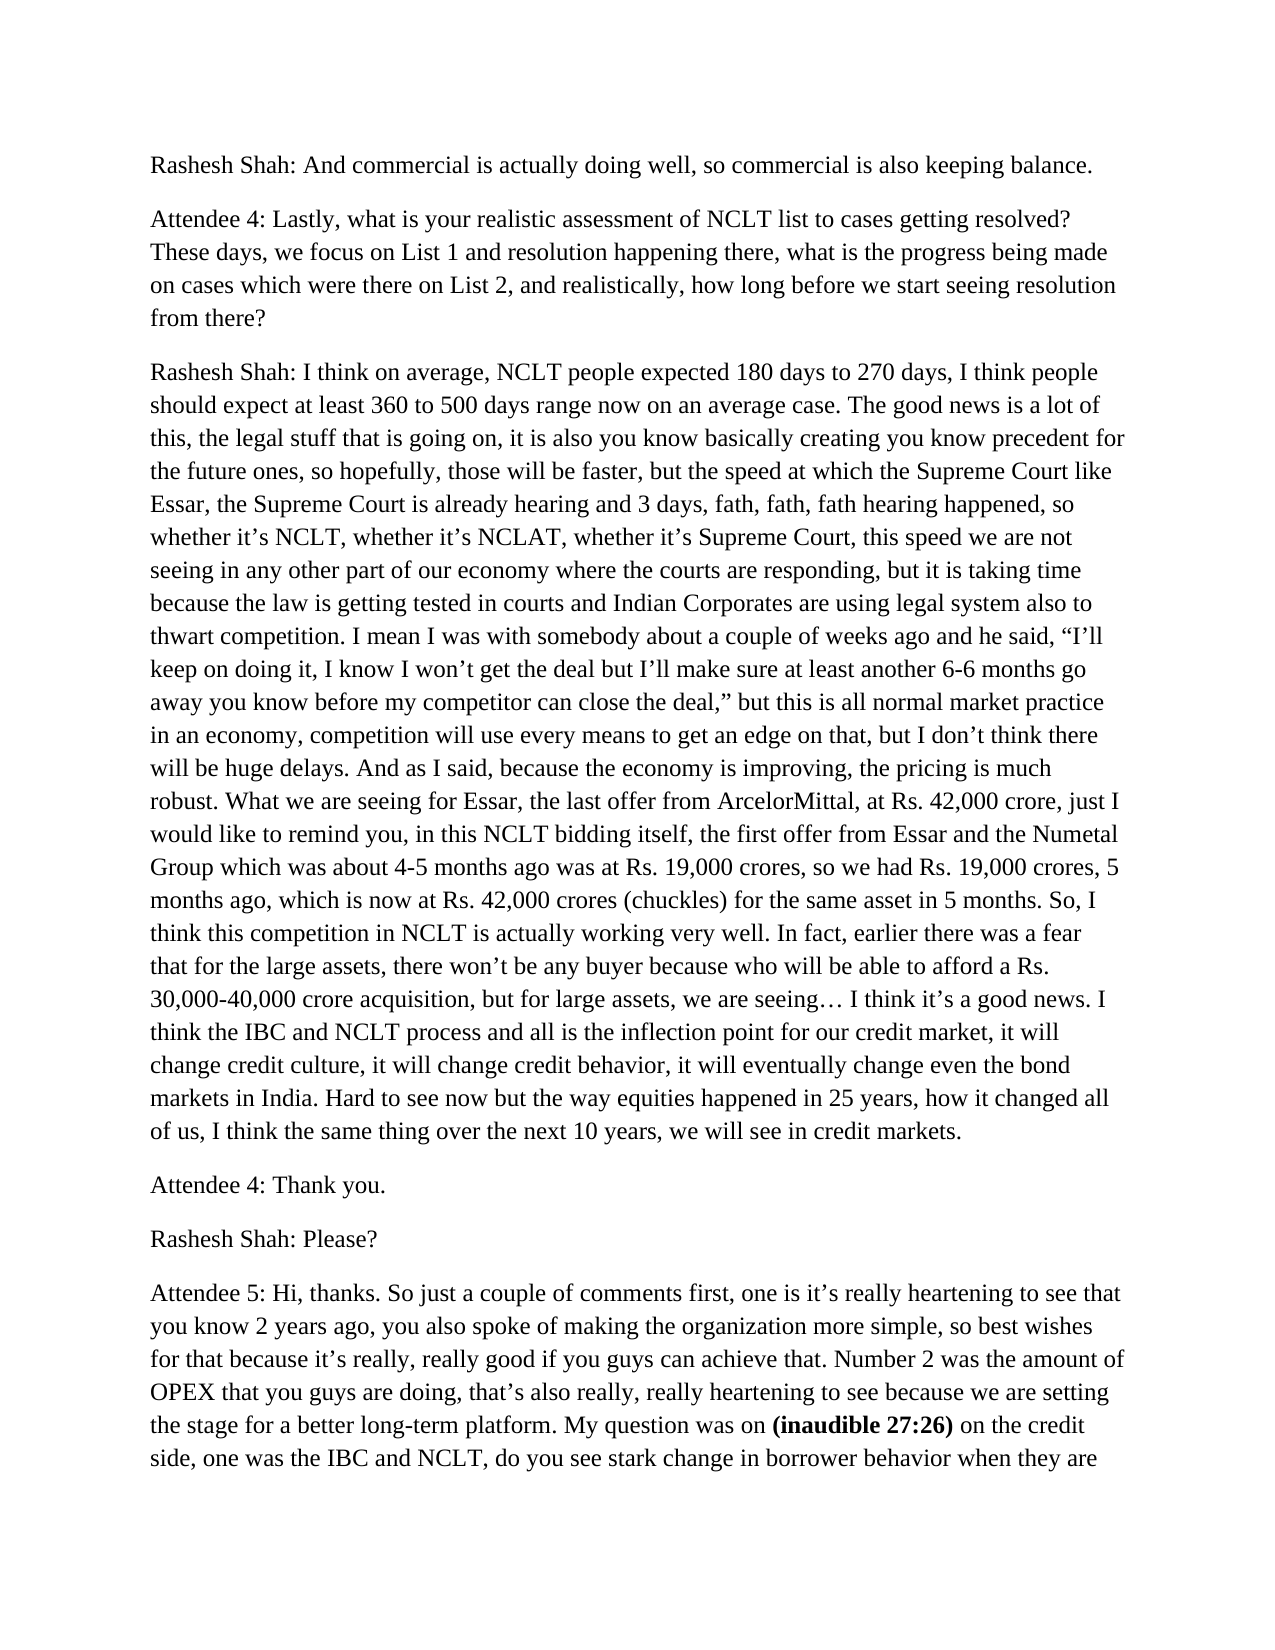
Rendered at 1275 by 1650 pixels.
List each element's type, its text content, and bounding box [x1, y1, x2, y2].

text Rashesh Shah: Please? [150, 1224, 1125, 1253]
text Rashesh Shah: I think on average, NCLT people expected 180 days to 270 days, I think people should expect at least 360 to 500 days range now on an average case. The good news is a lot of this, the legal stuff that is going on, it is also you know basically creating you know precedent for the future ones, so hopefully, those will be faster, but the speed at which the Supreme Court like Essar, the Supreme Court is already hearing and 3 days, fath, fath, fath hearing happened, so whether it’s NCLT, whether it’s NCLAT, whether it’s Supreme Court, this speed we are not seeing in any other part of our economy where the courts are responding, but it is taking time because the law is getting tested in courts and Indian Corporates are using legal system also to thwart competition. I mean I was with somebody about a couple of weeks ago and he said, “I’ll keep on doing it, I know I won’t get the deal but I’ll make sure at least another 6-6 months go away you know before my competitor can close the deal,” but this is all normal market practice in an economy, competition will use every means to get an edge on that, but I don’t think there will be huge delays. And as I said, because the economy is improving, the pricing is much robust. What we are seeing for Essar, the last offer from ArcelorMittal, at Rs. 42,000 crore, just I would like to remind you, in this NCLT bidding itself, the first offer from Essar and the Numetal Group which was about 4-5 months ago was at Rs. 19,000 crores, so we had Rs. 19,000 crores, 5 months ago, which is now at Rs. 42,000 crores (chuckles) for the same asset in 5 months. So, I think this competition in NCLT is actually working very well. In fact, earlier there was a fear that for the large assets, there won’t be any buyer because who will be able to afford a Rs. 30,000-40,000 crore acquisition, but for large assets, we are seeing… I think it’s a good news. I think the IBC and NCLT process and all is the inflection point for our credit market, it will change credit culture, it will change credit behavior, it will eventually change even the bond markets in India. Hard to see now but the way equities happened in 25 years, how it changed all of us, I think the same thing over the next 10 years, we will see in credit markets. [150, 357, 1125, 1145]
text Attendee 4: Thank you. [150, 1170, 1125, 1199]
text Attendee 4: Lastly, what is your realistic assessment of NCLT list to cases getting resolved? These days, we focus on List 1 and resolution happening there, what is the progress being made on cases which were there on List 2, and realistically, how long before we start seeing resolution from there? [150, 204, 1125, 332]
text Rashesh Shah: And commercial is actually doing well, so commercial is also keeping balance. [150, 150, 1125, 179]
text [150, 1278, 1125, 1472]
